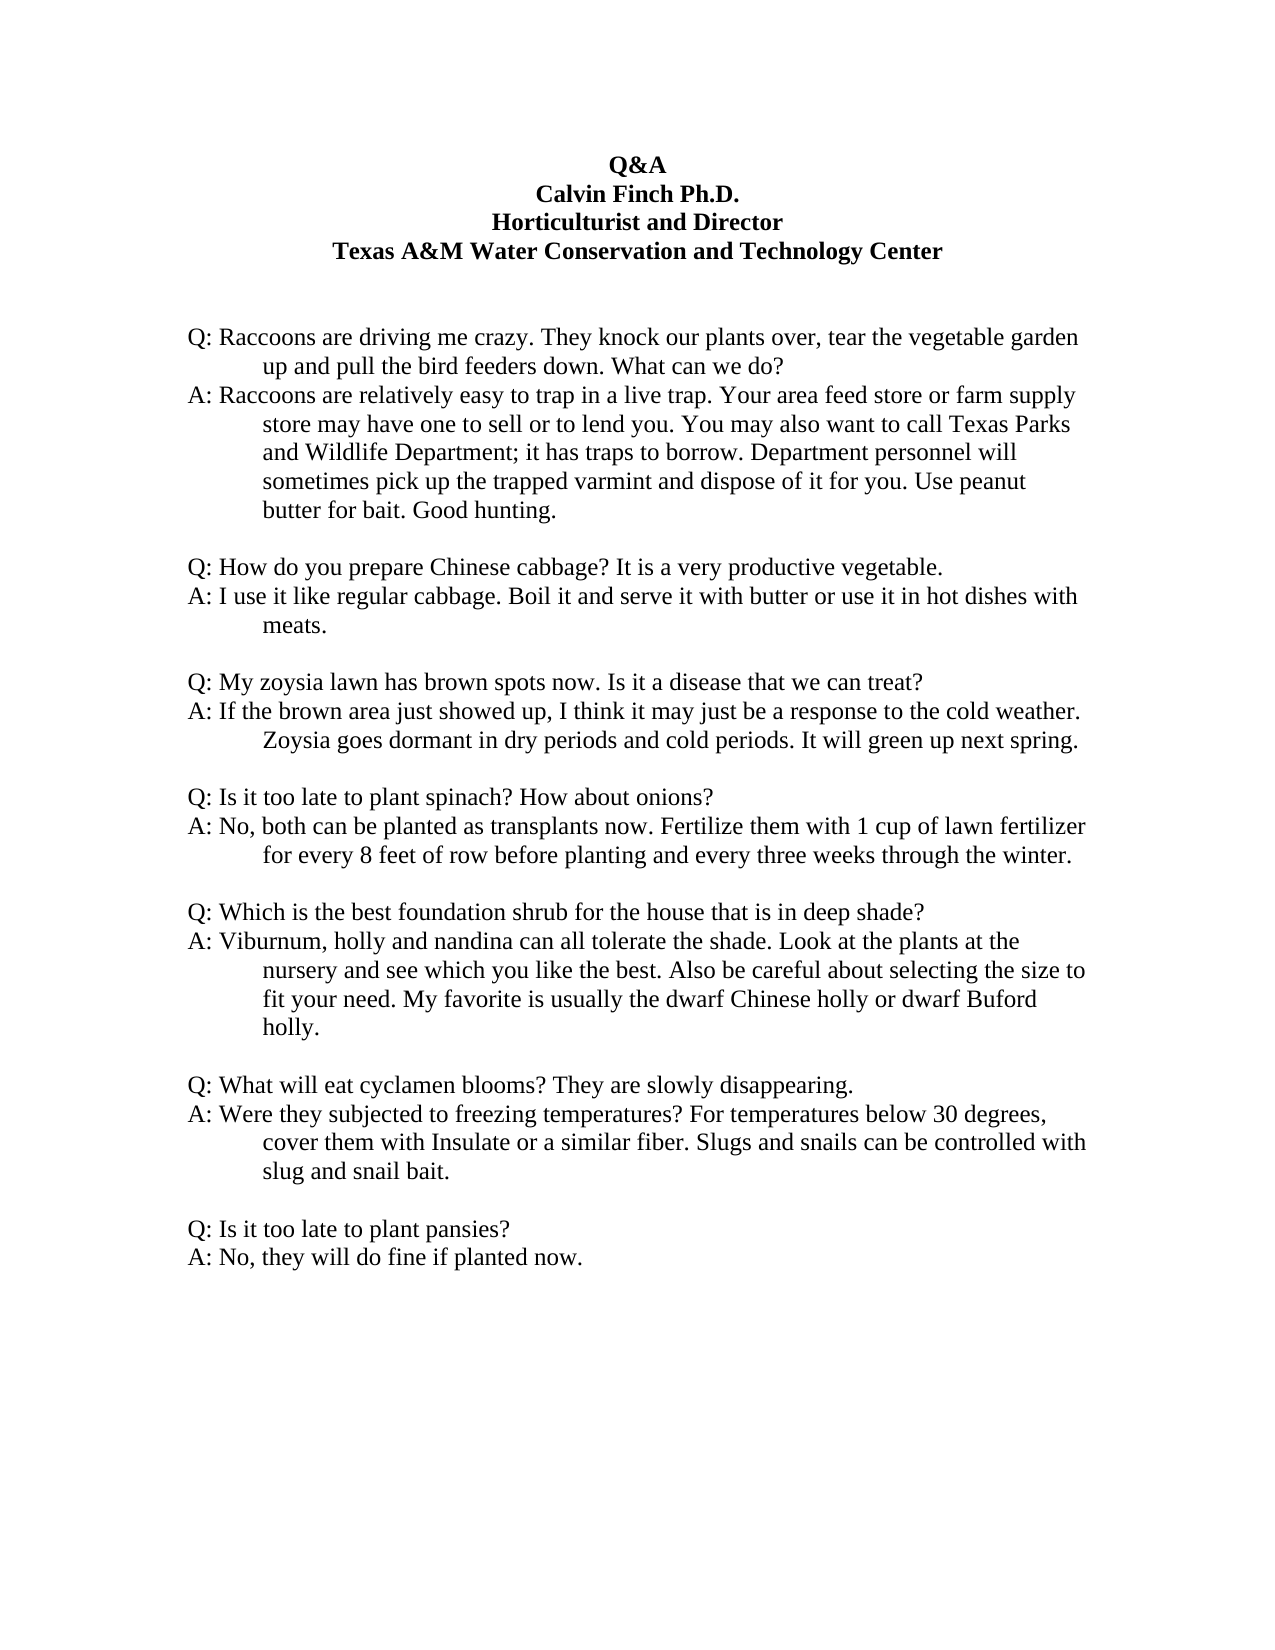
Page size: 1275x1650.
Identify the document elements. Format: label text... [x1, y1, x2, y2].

text Calvin Finch Ph.D. [187, 179, 1087, 207]
text Q: Is it too late to plant pansies? [187, 1214, 1087, 1242]
text A: No, both can be planted as transplants now. Fertilize them with 1 cup of lawn fertilizer for every 8 feet of row before planting and every three weeks through the winter. [187, 811, 1087, 869]
text Q: My zoysia lawn has brown spots now. Is it a disease that we can treat? [187, 667, 1087, 696]
text A: If the brown area just showed up, I think it may just be a response to the cold weather. Zoysia goes dormant in dry periods and cold periods. It will green up next spring. [187, 696, 1087, 754]
text A: Viburnum, holly and nandina can all tolerate the shade. Look at the plants at the nursery and see which you like the best. Also be careful about selecting the size to fit your need. My favorite is usually the dwarf Chinese holly or dwarf Buford holly. [187, 926, 1087, 1041]
text Q&A [187, 150, 1087, 179]
text Horticulturist and Director [187, 207, 1087, 236]
text Q: Is it too late to plant spinach? How about onions? [187, 782, 1087, 811]
text Q: Which is the best foundation shrub for the house that is in deep shade? [187, 897, 1087, 926]
text A: Were they subjected to freezing temperatures? For temperatures below 30 degrees, cover them with Insulate or a similar fiber. Slugs and snails can be controlled with slug and snail bait. [187, 1099, 1087, 1185]
text A: No, they will do fine if planted now. [187, 1242, 1087, 1271]
text A: I use it like regular cabbage. Boil it and serve it with butter or use it in hot dishes with meats. [187, 581, 1087, 639]
text Texas A&M Water Conservation and Technology Center [187, 236, 1087, 265]
text Q: How do you prepare Chinese cabbage? It is a very productive vegetable. [187, 552, 1087, 581]
text A: Raccoons are relatively easy to trap in a live trap. Your area feed store or farm supply store may have one to sell or to lend you. You may also want to call Texas Parks and Wildlife Department; it has traps to borrow. Department personnel will sometimes pick up the trapped varmint and dispose of it for you. Use peanut butter for bait. Good hunting. [187, 380, 1087, 524]
text Q: What will eat cyclamen blooms? They are slowly disappearing. [187, 1070, 1087, 1099]
text Q: Raccoons are driving me crazy. They knock our plants over, tear the vegetable garden up and pull the bird feeders down. What can we do? [187, 322, 1087, 380]
